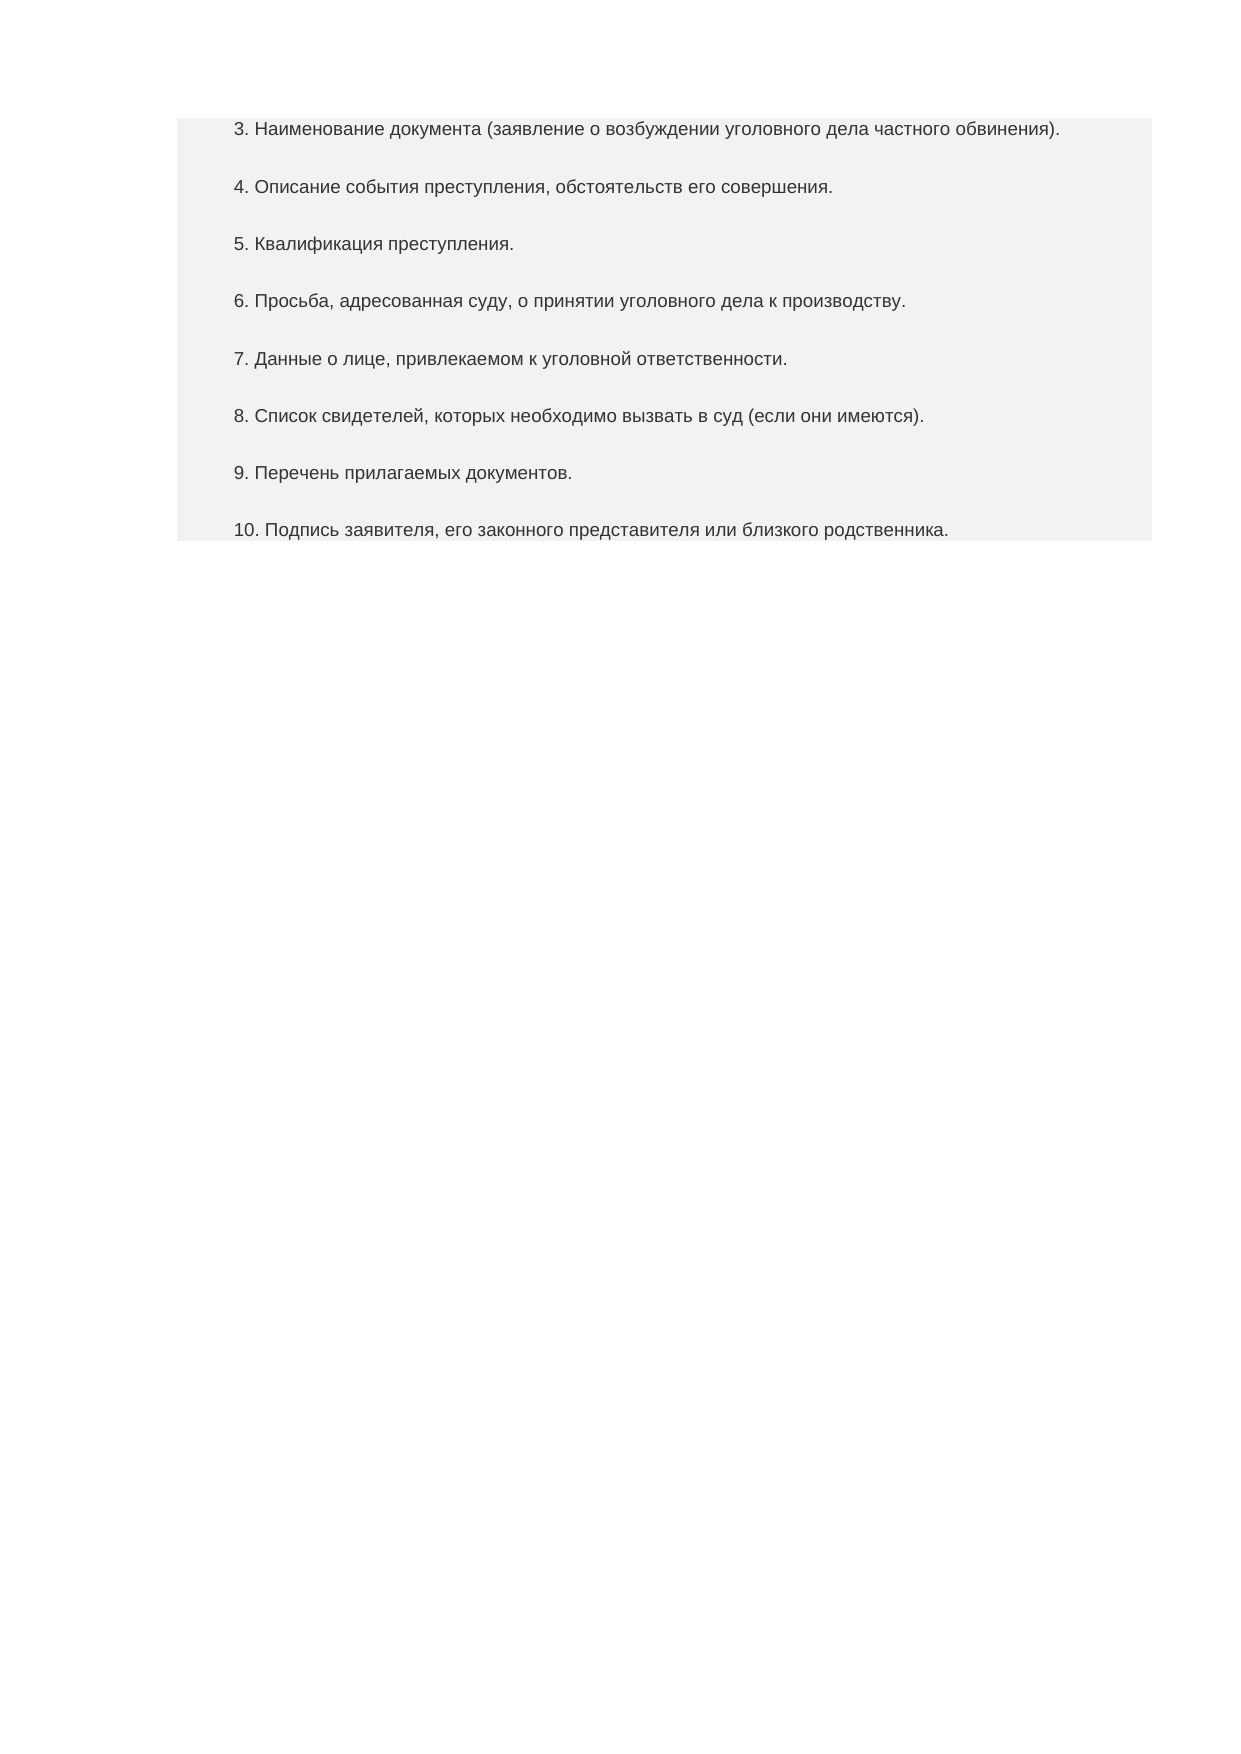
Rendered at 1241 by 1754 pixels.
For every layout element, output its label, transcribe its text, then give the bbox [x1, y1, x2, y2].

text 5. Квалификация преступления. [177, 233, 1152, 254]
text 8. Список свидетелей, которых необходимо вызвать в суд (если они имеются). [177, 404, 1152, 426]
text 9. Перечень прилагаемых документов. [177, 462, 1152, 483]
text 4. Описание события преступления, обстоятельств его совершения. [177, 175, 1152, 197]
text 3. Наименование документа (заявление о возбуждении уголовного дела частного обвинения). [177, 118, 1152, 140]
text 7. Данные о лице, привлекаемом к уголовной ответственности. [177, 347, 1152, 369]
text 6. Просьба, адресованная суду, о принятии уголовного дела к производству. [177, 290, 1152, 312]
text 10. Подпись заявителя, его законного представителя или близкого родственника. [177, 519, 1152, 541]
